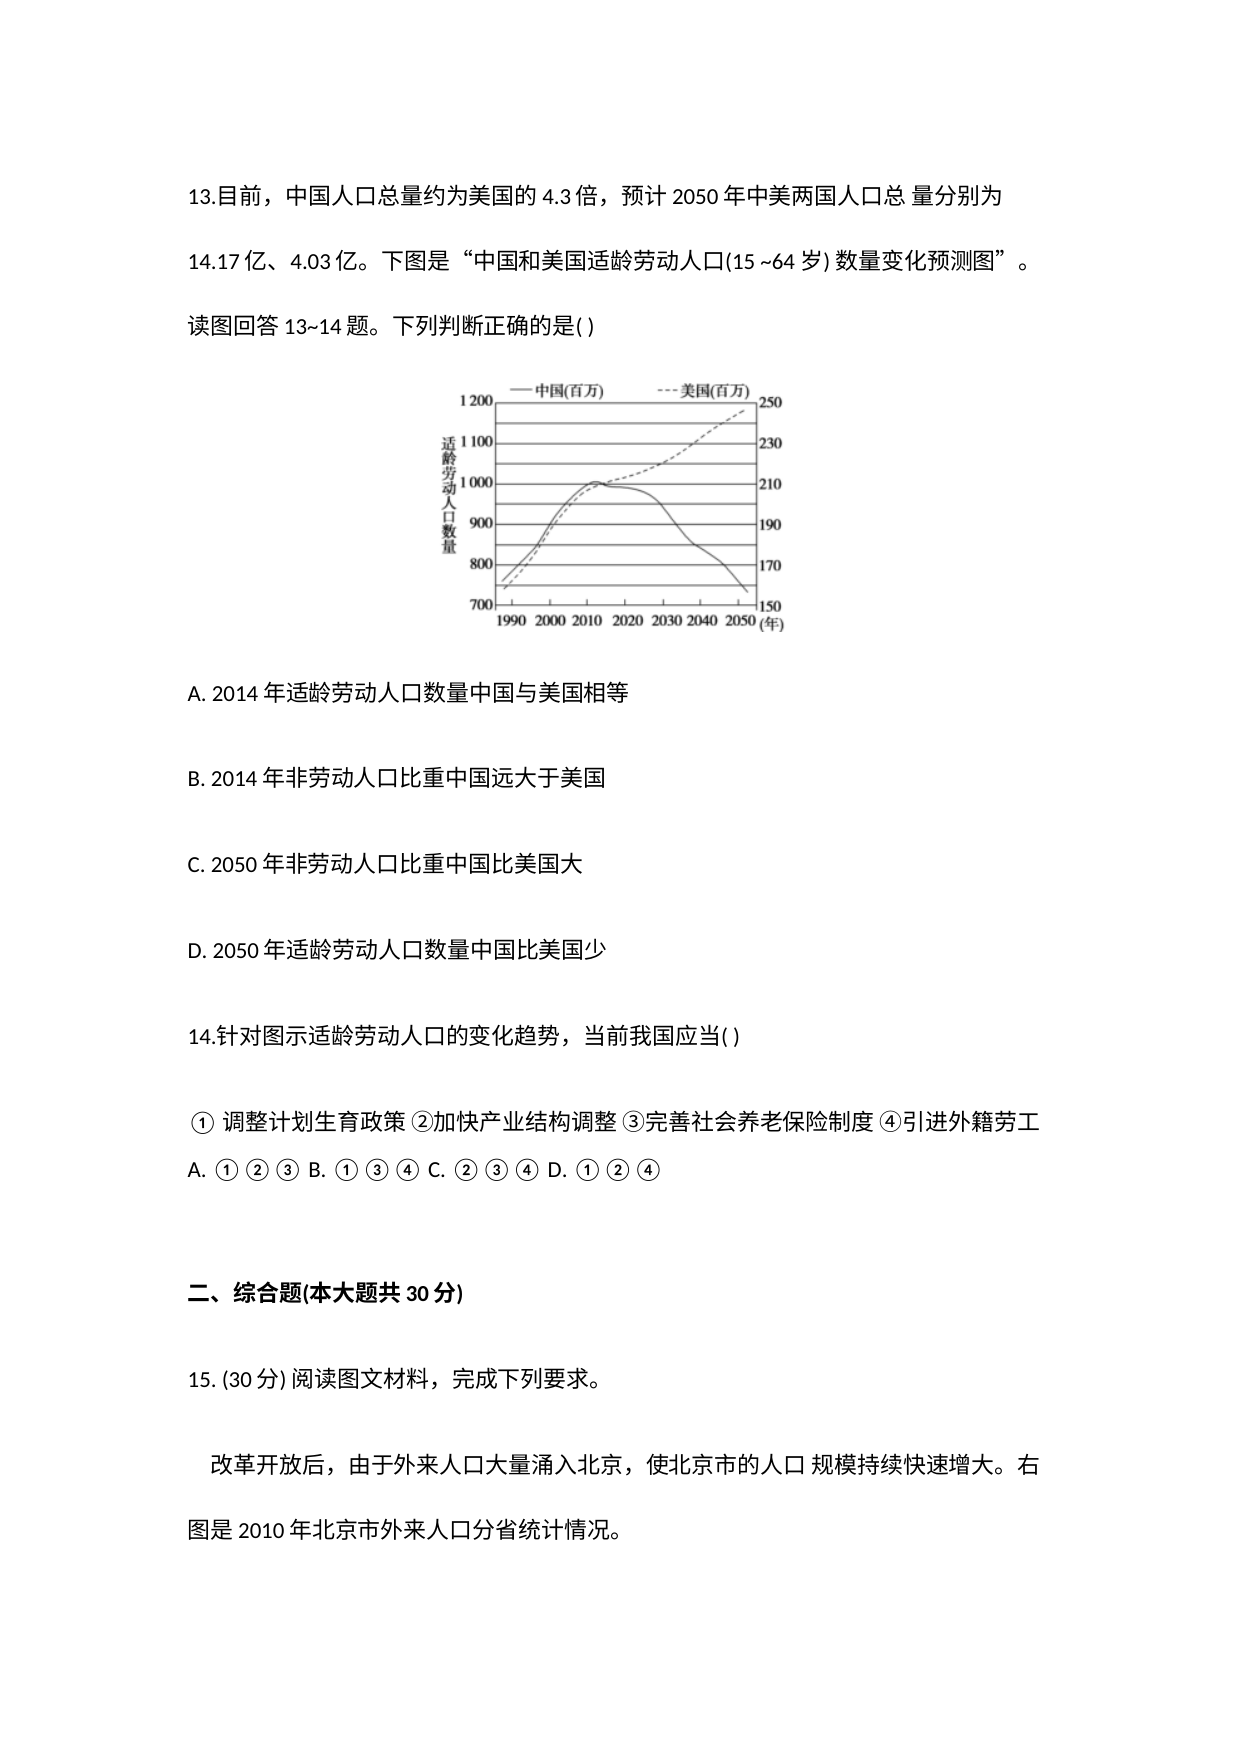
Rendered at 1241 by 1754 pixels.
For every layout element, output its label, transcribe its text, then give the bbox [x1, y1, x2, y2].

text 14.针对图示适龄劳动人口的变化趋势，当前我国应当( ) [187, 1002, 1053, 1067]
text ①调整计划生育政策 ②加快产业结构调整 ③完善社会养老保险制度 ④引进外籍劳工 A. ①②③ B. ①③④ C. ②③④ D. ①②④ [187, 1088, 1053, 1185]
text D. 2050年适龄劳动人口数量中国比美国少 [187, 916, 1053, 981]
text A. 2014年适龄劳动人口数量中国与美国相等 [187, 659, 1053, 724]
text 二、综合题(本大题共30分) [187, 1259, 1053, 1324]
text 13.目前，中国人口总量约为美国的4.3倍，预计2050年中美两国人口总 量分别为14.17亿、4.03亿。下图是“中国和美国适龄劳动人口(15 ~64 岁) 数量变化预测图”。读图回答13~14题。下列判断正确的是( ) [187, 162, 1053, 357]
text 15. (30分) 阅读图文材料，完成下列要求。 [187, 1345, 1053, 1410]
picture [430, 377, 811, 632]
text B. 2014年非劳动人口比重中国远大于美国 [187, 744, 1053, 809]
text 改革开放后，由于外来人口大量涌入北京，使北京市的人口 规模持续快速增大。右图是2010年北京市外来人口分省统计情况。 [187, 1431, 1053, 1561]
text C. 2050年非劳动人口比重中国比美国大 [187, 830, 1053, 895]
